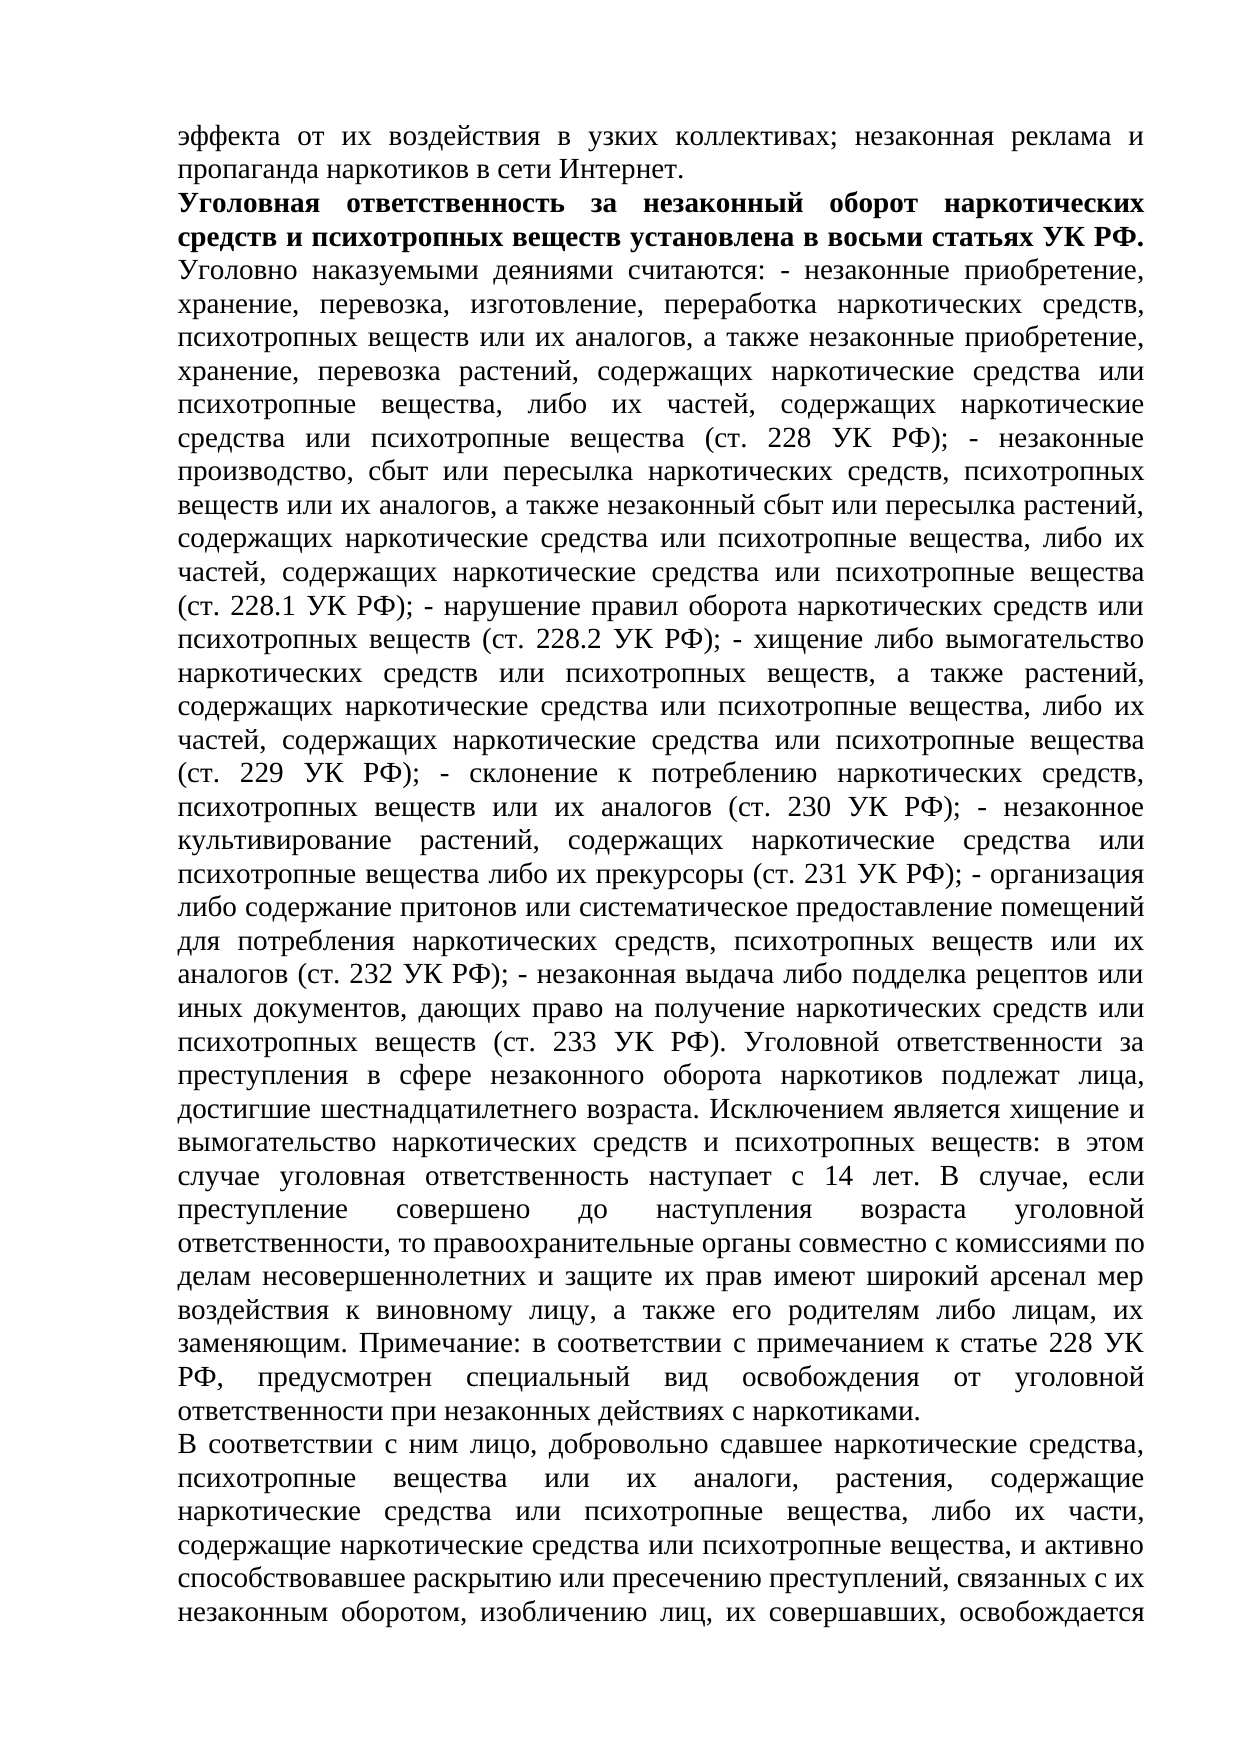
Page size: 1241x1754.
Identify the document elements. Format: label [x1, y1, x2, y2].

table_cell [166, 118, 1156, 1627]
